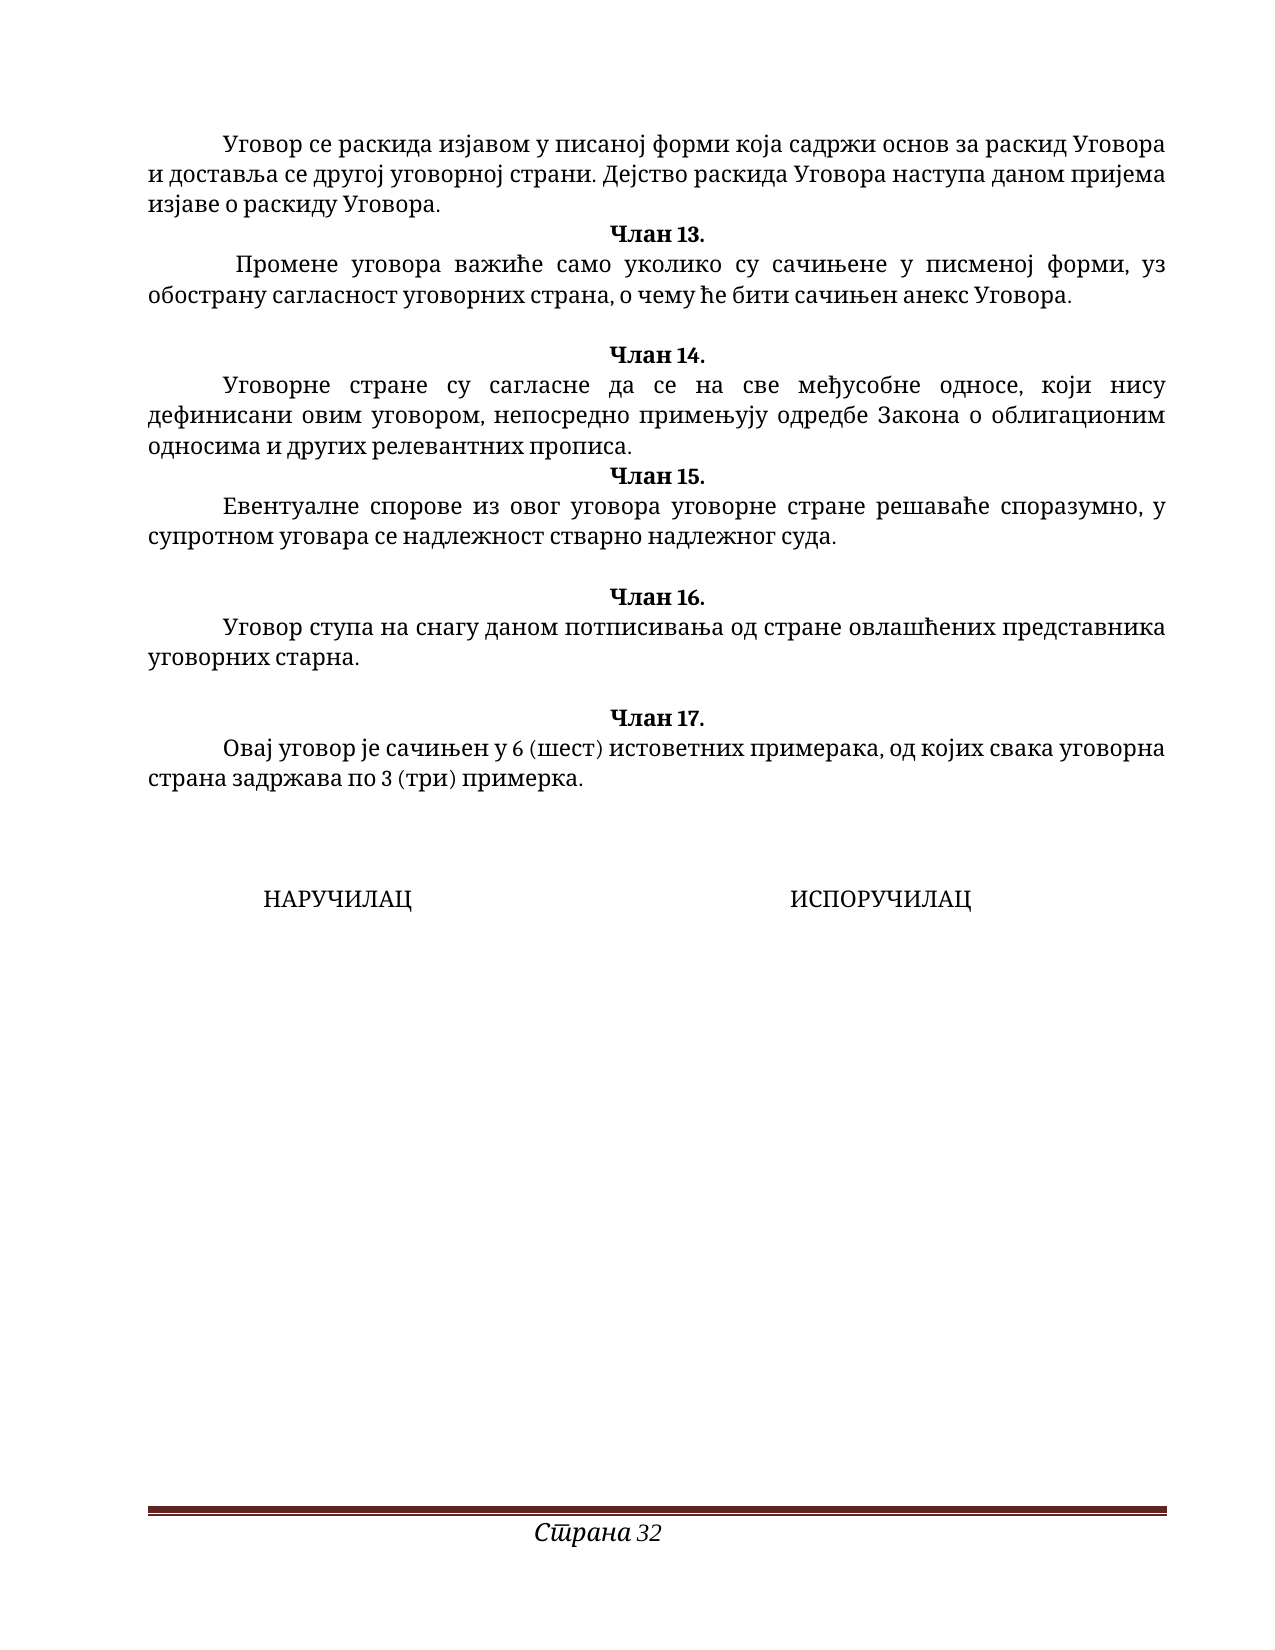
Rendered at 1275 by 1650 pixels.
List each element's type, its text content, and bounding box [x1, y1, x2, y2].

text Члан 17. [148, 705, 1167, 732]
text Члан 16. [148, 584, 1167, 611]
text Промене уговора важиће само уколико су сачињене у писменој форми, уз обострану сагласност уговорних страна, о чему ће бити сачињен анекс Уговора. [148, 252, 1167, 309]
text Овај уговор је сачињен у 6 (шест) истоветних примерака, од којих свака уговорна страна задржава по 3 (три) примерка. [148, 736, 1167, 792]
text Евентуалне спорове из овог уговора уговорне стране решаваће споразумно, у супротном уговара се надлежност стварно надлежног суда. [148, 494, 1167, 550]
text Уговор се раскида изјавом у писаној форми која садржи основ за раскид Уговора и доставља се другој уговорној страни. Дејство раскида Уговора наступа даном пријема изјаве о раскиду Уговора. [148, 131, 1167, 218]
text Члан 13. [148, 222, 1167, 248]
text Члан 15. [148, 464, 1167, 490]
text НАРУЧИЛАЦ ИСПОРУЧИЛАЦ [148, 887, 1167, 913]
text Уговор ступа на снагу даном потписивања од стране овлашћених представника уговорних старна. [148, 615, 1167, 671]
text Члан 14. [148, 343, 1167, 369]
text Уговорне стране су сагласне да се на све међусобне односе, који нису дефинисани овим уговором, непосредно примењују одредбе Закона о облигационим односима и других релевантних прописа. [148, 373, 1167, 460]
